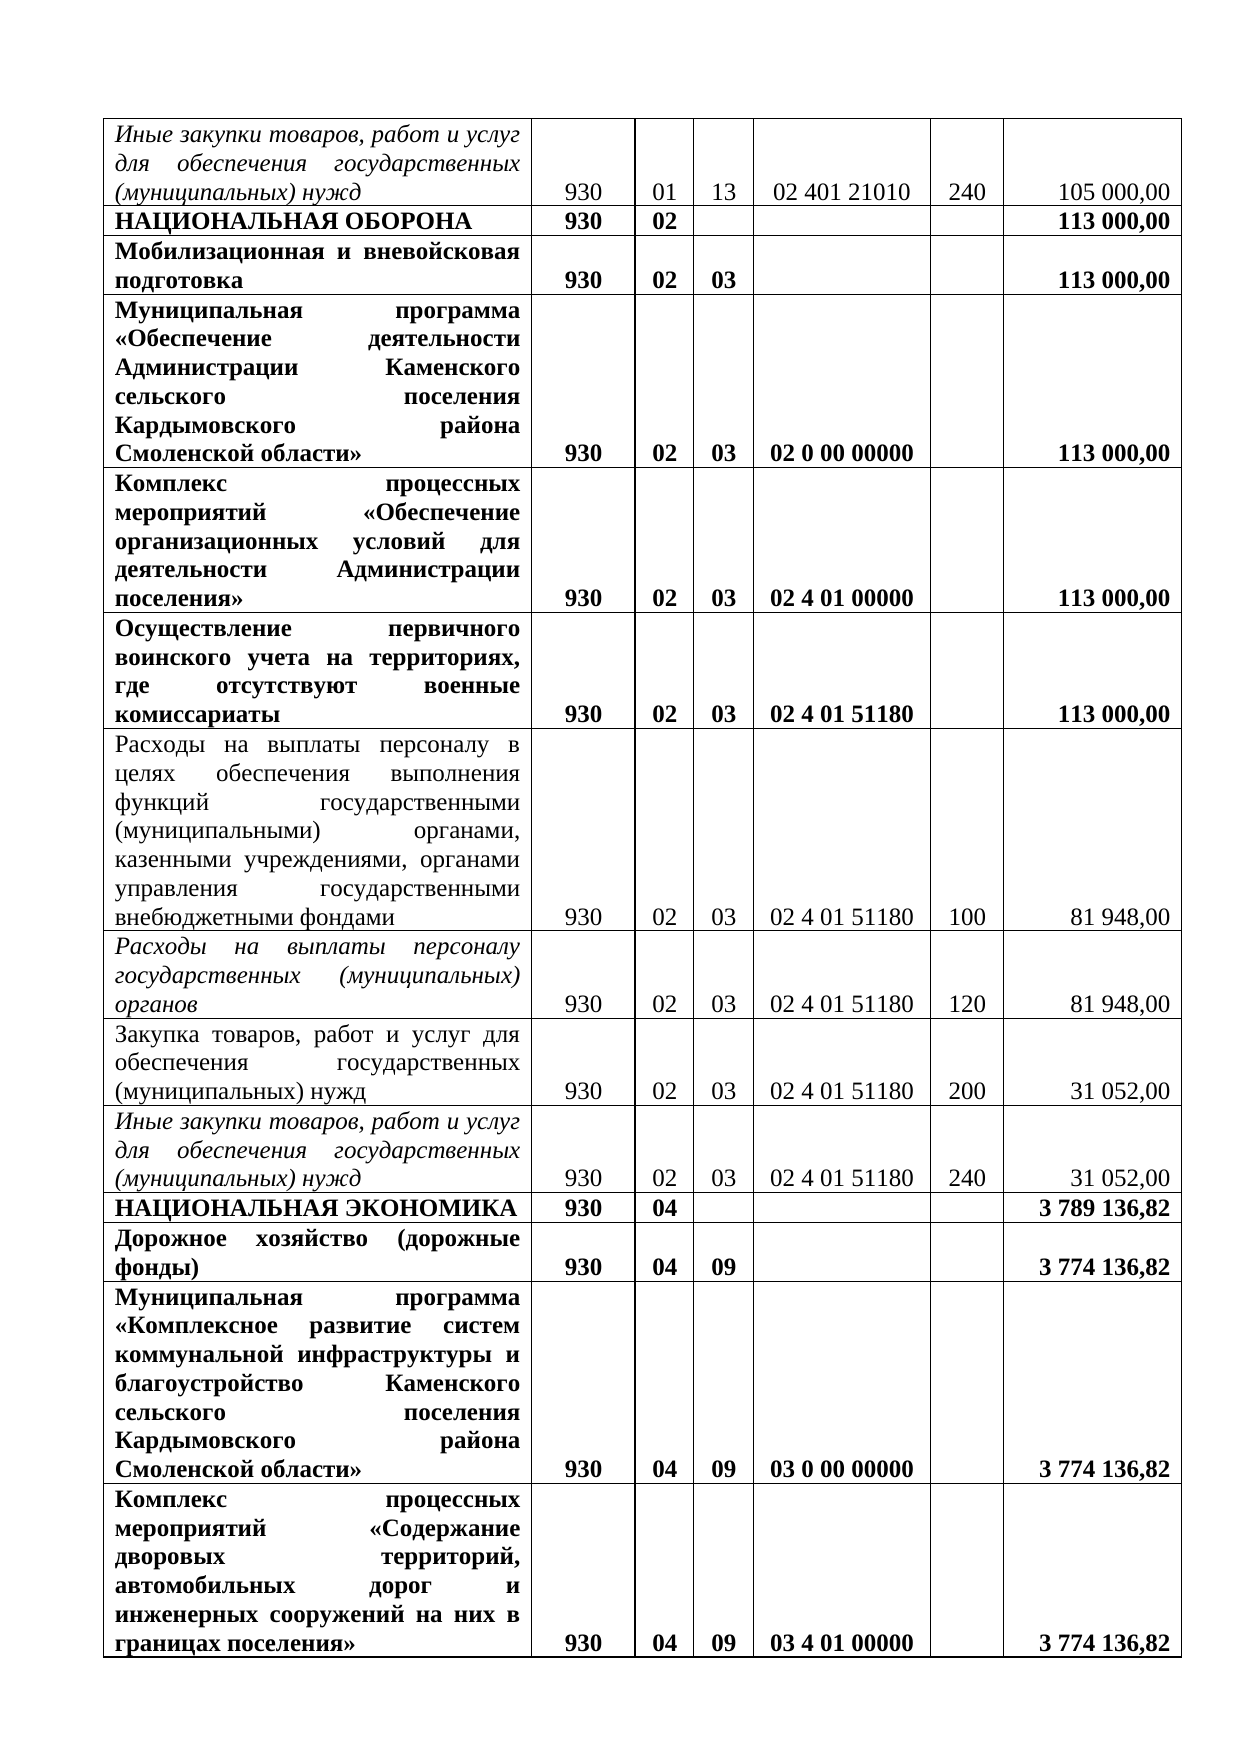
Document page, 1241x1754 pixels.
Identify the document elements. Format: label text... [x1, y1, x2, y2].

table_cell 930 [532, 119, 634, 205]
table_cell 13 [694, 119, 753, 205]
table_cell 03 0 00 00000 [754, 1282, 930, 1483]
table_cell 31 052,00 [1004, 1106, 1181, 1192]
table_cell 01 [636, 119, 693, 205]
table_cell Расходы на выплаты персоналу в целях обеспечения выполнения функций государственными (муниципальными) органами, казенными учреждениями, органами управления государственными внебюджетными фондами [104, 729, 531, 930]
table_cell 02 [636, 931, 693, 1018]
table_cell 930 [532, 1223, 634, 1281]
table_cell 04 [636, 1223, 693, 1281]
table_cell 113 000,00 [1004, 295, 1181, 467]
table_cell 02 401 21010 [754, 119, 930, 205]
table_cell [754, 1193, 930, 1222]
table_cell [931, 1193, 1003, 1222]
table_cell 02 4 01 51180 [754, 1106, 930, 1192]
table_cell 02 [636, 468, 693, 612]
table_cell 03 [694, 1106, 753, 1192]
table_cell 100 [931, 729, 1003, 930]
table_cell [694, 206, 753, 235]
table_cell 3 789 136,82 [1004, 1193, 1181, 1222]
table_cell 03 [694, 729, 753, 930]
table_cell 03 [694, 295, 753, 467]
table_cell [931, 468, 1003, 612]
table_cell 930 [532, 206, 634, 235]
table_cell 02 4 01 51180 [754, 613, 930, 728]
table_cell 930 [532, 1484, 634, 1656]
table_cell 930 [532, 295, 634, 467]
table_cell 09 [694, 1282, 753, 1483]
table_cell 03 [694, 1019, 753, 1105]
table_cell 09 [694, 1223, 753, 1281]
table_cell 930 [532, 468, 634, 612]
table_cell [931, 1223, 1003, 1281]
table_cell 02 [636, 1106, 693, 1192]
table_cell 240 [931, 1106, 1003, 1192]
table_cell 31 052,00 [1004, 1019, 1181, 1105]
table_cell 113 000,00 [1004, 613, 1181, 728]
table_cell 113 000,00 [1004, 236, 1181, 294]
table_cell 02 4 01 51180 [754, 931, 930, 1018]
table_cell 113 000,00 [1004, 206, 1181, 235]
table_cell Комплекс процессных мероприятий «Обеспечение организационных условий для деятельности Администрации поселения» [104, 468, 531, 612]
table_cell 02 4 01 51180 [754, 729, 930, 930]
table_cell 200 [931, 1019, 1003, 1105]
table_cell Иные закупки товаров, работ и услуг для обеспечения государственных (муниципальных) нужд [104, 1106, 531, 1192]
table_cell 02 [636, 729, 693, 930]
table_cell [931, 206, 1003, 235]
table_cell 3 774 136,82 [1004, 1484, 1181, 1656]
table_cell 930 [532, 1019, 634, 1105]
table_cell [931, 295, 1003, 467]
table_cell Расходы на выплаты персоналу государственных (муниципальных) органов [104, 931, 531, 1018]
table_cell 930 [532, 1193, 634, 1222]
table_cell [931, 1484, 1003, 1656]
table_cell 02 [636, 295, 693, 467]
table_cell 04 [636, 1484, 693, 1656]
table_cell 03 [694, 613, 753, 728]
table_cell 02 0 00 00000 [754, 295, 930, 467]
table_cell 03 4 01 00000 [754, 1484, 930, 1656]
table_cell [754, 206, 930, 235]
table_cell 930 [532, 729, 634, 930]
table_cell НАЦИОНАЛЬНАЯ ОБОРОНА [104, 206, 531, 235]
table_cell 03 [694, 236, 753, 294]
table_cell [754, 236, 930, 294]
table_cell 02 [636, 1019, 693, 1105]
table_cell 02 4 01 51180 [754, 1019, 930, 1105]
table_cell Мобилизационная и вневойсковая подготовка [104, 236, 531, 294]
table_cell 04 [636, 1282, 693, 1483]
table_cell 3 774 136,82 [1004, 1223, 1181, 1281]
table_cell 930 [532, 1282, 634, 1483]
table_cell [931, 1282, 1003, 1483]
table_cell 930 [532, 613, 634, 728]
table_cell 120 [931, 931, 1003, 1018]
table_cell Дорожное хозяйство (дорожные фонды) [104, 1223, 531, 1281]
table_cell Комплекс процессных мероприятий «Содержание дворовых территорий, автомобильных дорог и инженерных сооружений на них в границах поселения» [104, 1484, 531, 1656]
table_cell 81 948,00 [1004, 931, 1181, 1018]
table_cell 930 [532, 1106, 634, 1192]
table_cell 3 774 136,82 [1004, 1282, 1181, 1483]
table_cell 02 [636, 206, 693, 235]
table_cell 02 [636, 613, 693, 728]
table_cell 03 [694, 468, 753, 612]
table_cell 930 [532, 236, 634, 294]
table_cell Муниципальная программа «Обеспечение деятельности Администрации Каменского сельского поселения Кардымовского района Смоленской области» [104, 295, 531, 467]
table_cell 04 [636, 1193, 693, 1222]
table_cell [931, 236, 1003, 294]
table_cell 81 948,00 [1004, 729, 1181, 930]
table_cell 02 [636, 236, 693, 294]
table_cell [694, 1193, 753, 1222]
table_cell 03 [694, 931, 753, 1018]
table_cell Иные закупки товаров, работ и услуг для обеспечения государственных (муниципальных) нужд [104, 119, 531, 205]
table_cell 240 [931, 119, 1003, 205]
table_cell 02 4 01 00000 [754, 468, 930, 612]
table_cell 930 [532, 931, 634, 1018]
table_cell Осуществление первичного воинского учета на территориях, где отсутствуют военные комиссариаты [104, 613, 531, 728]
table_cell 09 [694, 1484, 753, 1656]
table_cell [754, 1223, 930, 1281]
table_cell НАЦИОНАЛЬНАЯ ЭКОНОМИКА [104, 1193, 531, 1222]
table_cell Муниципальная программа «Комплексное развитие систем коммунальной инфраструктуры и благоустройство Каменского сельского поселения Кардымовского района Смоленской области» [104, 1282, 531, 1483]
table_cell Закупка товаров, работ и услуг для обеспечения государственных (муниципальных) нужд [104, 1019, 531, 1105]
table_cell [931, 613, 1003, 728]
table_cell 105 000,00 [1004, 119, 1181, 205]
table_cell 113 000,00 [1004, 468, 1181, 612]
